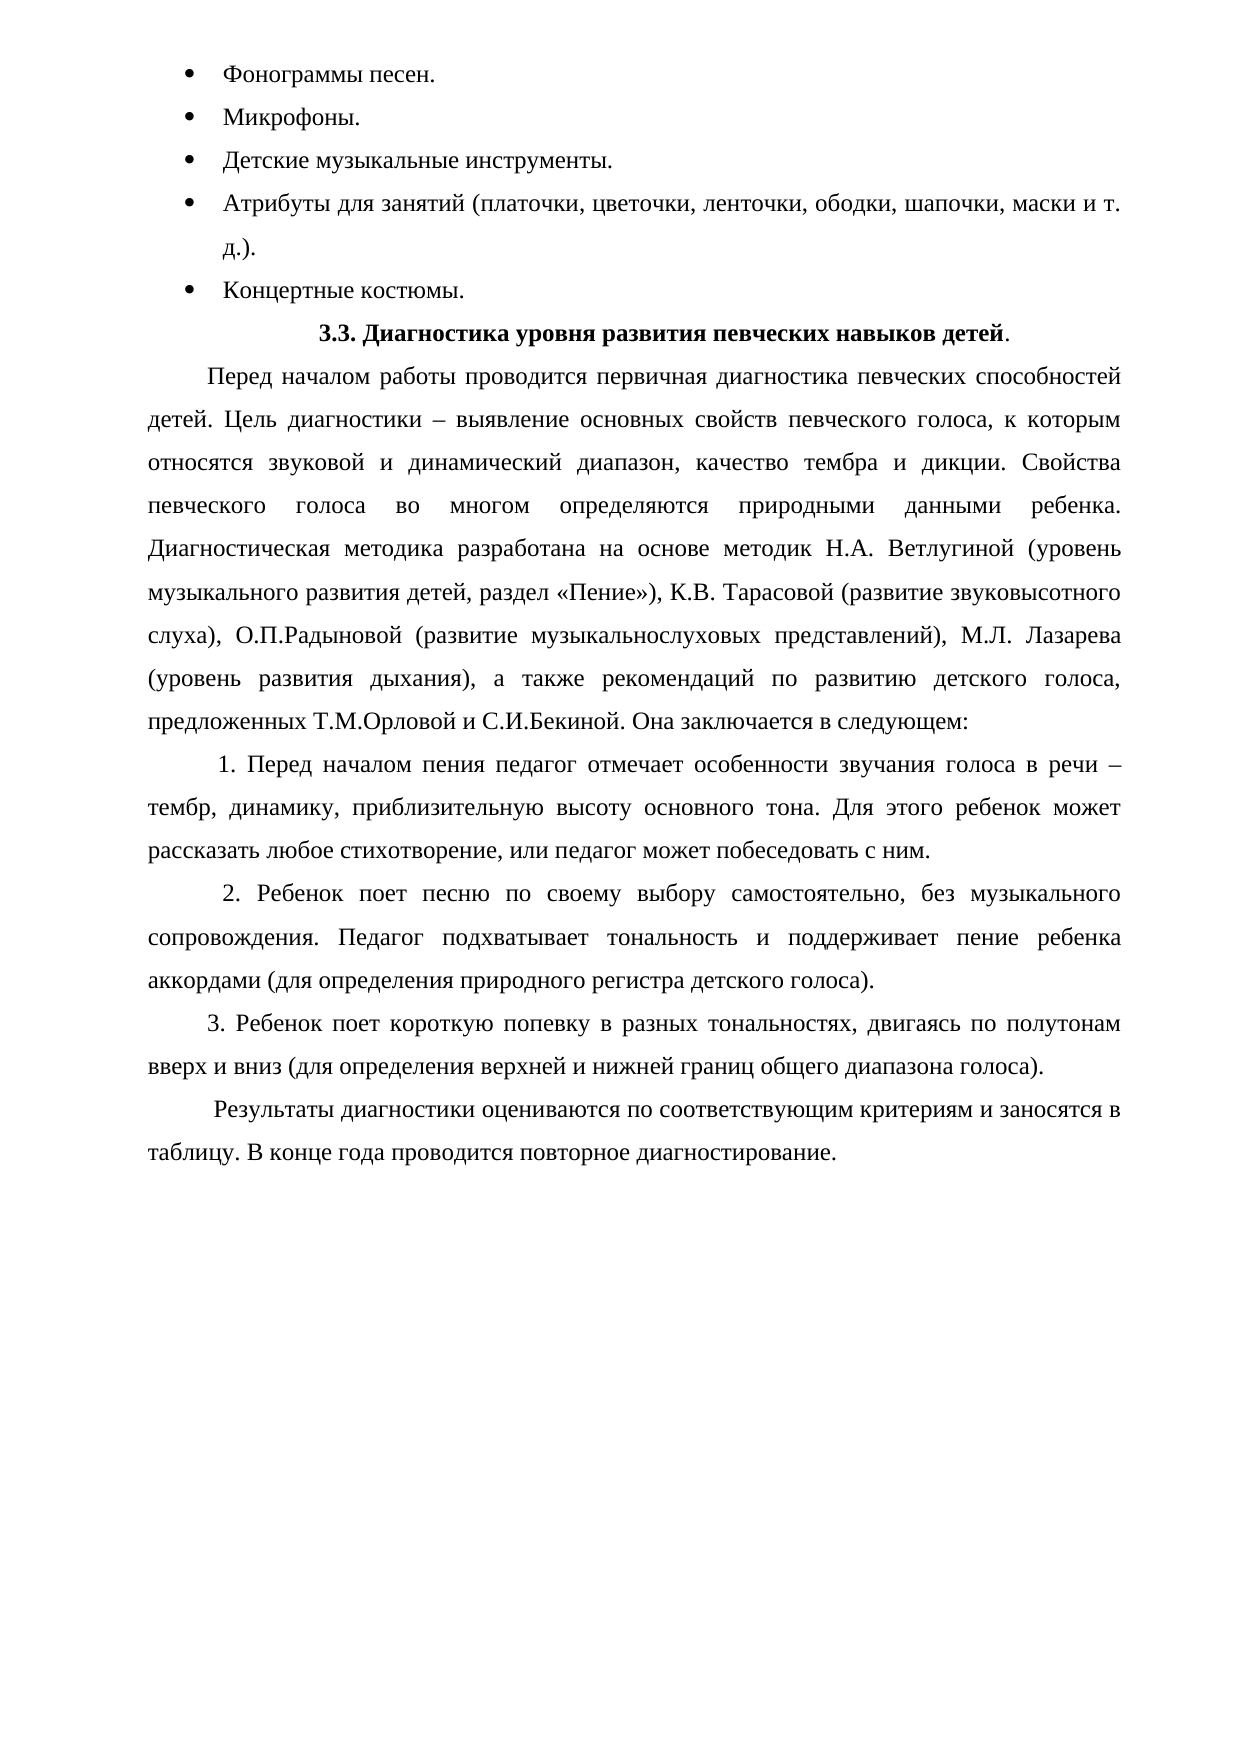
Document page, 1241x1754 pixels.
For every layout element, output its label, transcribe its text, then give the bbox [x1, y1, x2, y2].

text Перед началом работы проводится первичная диагностика певческих способностей детей. Цель диагностики – выявление основных свойств певческого голоса, к которым относятся звуковой и динамический диапазон, качество тембра и дикции. Свойства певческого голоса во многом определяются природными данными ребенка. Диагностическая методика разработана на основе методик Н.А. Ветлугиной (уровень музыкального развития детей, раздел «Пение»), К.В. Тарасовой (развитие звуковысотного слуха), О.П.Радыновой (развитие музыкальнослуховых представлений), М.Л. Лазарева (уровень развития дыхания), а также рекомендаций по развитию детского голоса, предложенных Т.М.Орловой и С.И.Бекиной. Она заключается в следующем: [148, 361, 1122, 735]
list Детские музыкальные инструменты. [185, 145, 1122, 174]
list Атрибуты для занятий (платочки, цветочки, ленточки, ободки, шапочки, маски и т. д.). [185, 188, 1122, 260]
text 3. Ребенок поет короткую попевку в разных тональностях, двигаясь по полутонам вверх и вниз (для определения верхней и нижней границ общего диапазона голоса). [148, 1008, 1122, 1080]
list Концертные костюмы. [185, 275, 1122, 303]
list Фонограммы песен. [185, 59, 1122, 88]
text 2. Ребенок поет песню по своему выбору самостоятельно, без музыкального сопровождения. Педагог подхватывает тональность и поддерживает пение ребенка аккордами (для определения природного регистра детского голоса). [148, 878, 1122, 993]
text Результаты диагностики оцениваются по соответствующим критериям и заносятся в таблицу. В конце года проводится повторное диагностирование. [148, 1094, 1122, 1166]
text 1. Перед началом пения педагог отмечает особенности звучания голоса в речи – тембр, динамику, приблизительную высоту основного тона. Для этого ребенок может рассказать любое стихотворение, или педагог может побеседовать с ним. [148, 749, 1122, 864]
list Микрофоны. [185, 102, 1122, 131]
text 3.3. Диагностика уровня развития певческих навыков детей. [148, 318, 1122, 347]
